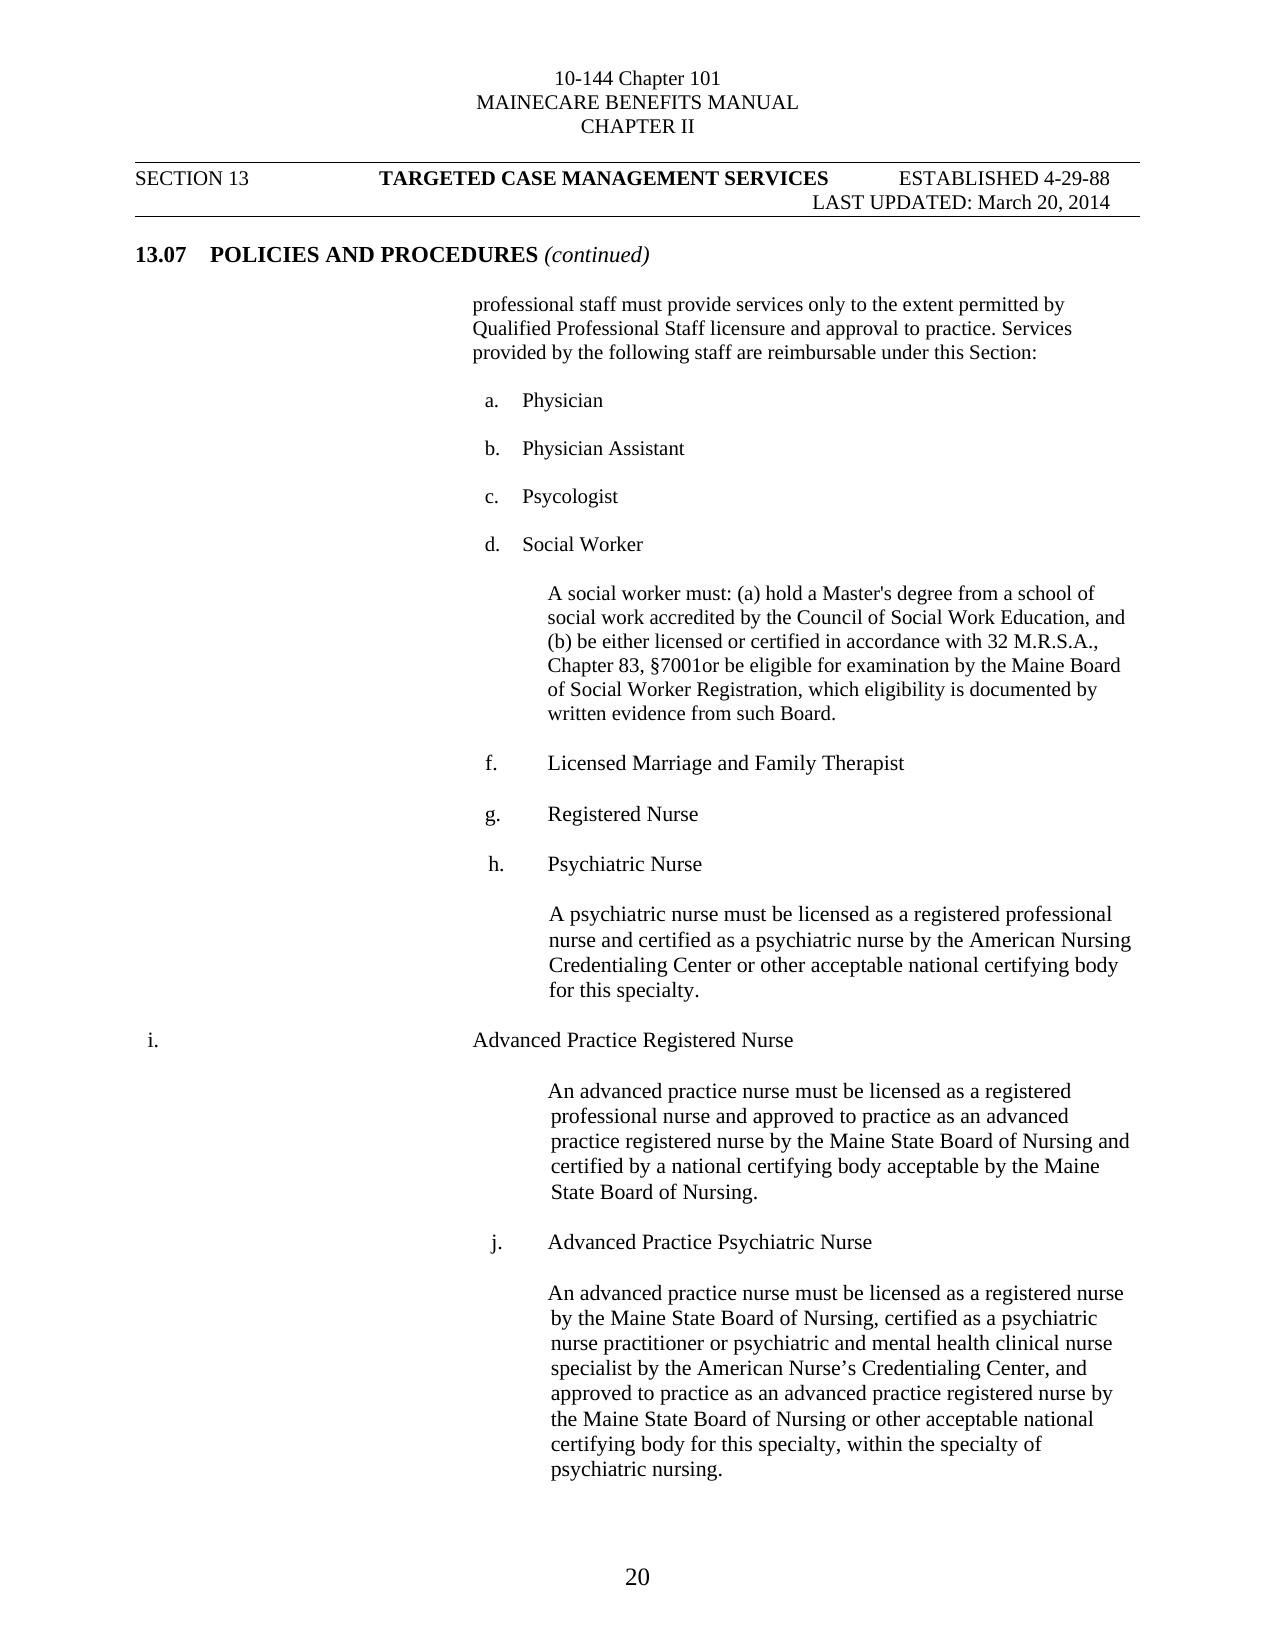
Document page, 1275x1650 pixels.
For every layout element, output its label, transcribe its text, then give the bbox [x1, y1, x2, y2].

text A psychiatric nurse must be licensed as a registered professional nurse and certified as a psychiatric nurse by the American Nursing Credentialing Center or other acceptable national certifying body for this specialty. [548, 901, 1140, 1002]
text professional staff must provide services only to the extent permitted by Qualified Professional Staff licensure and approval to practice. Services provided by the following staff are reimbursable under this Section: [472, 292, 1140, 364]
list Social Worker [484, 532, 1140, 556]
list Physician [484, 388, 1140, 412]
text A social worker must: (a) hold a Master's degree from a school of social work accredited by the Council of Social Work Education, and (b) be either licensed or certified in accordance with 32 M.R.S.A., Chapter 83, §7001or be eligible for examination by the Maine Board of Social Worker Registration, which eligibility is documented by written evidence from such Board. [547, 581, 1140, 725]
text An advanced practice nurse must be licensed as a registered nurse by the Maine State Board of Nursing, certified as a psychiatric nurse practitioner or psychiatric and mental health clinical nurse specialist by the American Nurse’s Credentialing Center, and approved to practice as an advanced practice registered nurse by the Maine State Board of Nursing or other acceptable national certifying body for this specialty, within the specialty of psychiatric nursing. [547, 1279, 1140, 1481]
text An advanced practice nurse must be licensed as a registered professional nurse and approved to practice as an advanced practice registered nurse by the Maine State Board of Nursing and certified by a national certifying body acceptable by the Maine State Board of Nursing. [547, 1078, 1140, 1204]
list Physician Assistant [484, 436, 1140, 460]
text j. Advanced Practice Psychiatric Nurse [482, 1229, 1140, 1254]
text 13.07 POLICIES AND PROCEDURES (continued) [135, 241, 1140, 268]
list Advanced Practice Registered Nurse [135, 1027, 1140, 1053]
text f. Licensed Marriage and Family Therapist [457, 750, 1140, 775]
list Psycologist [484, 484, 1140, 508]
text g. Registered Nurse [484, 801, 1140, 826]
text h. Psychiatric Nurse [485, 851, 1140, 876]
